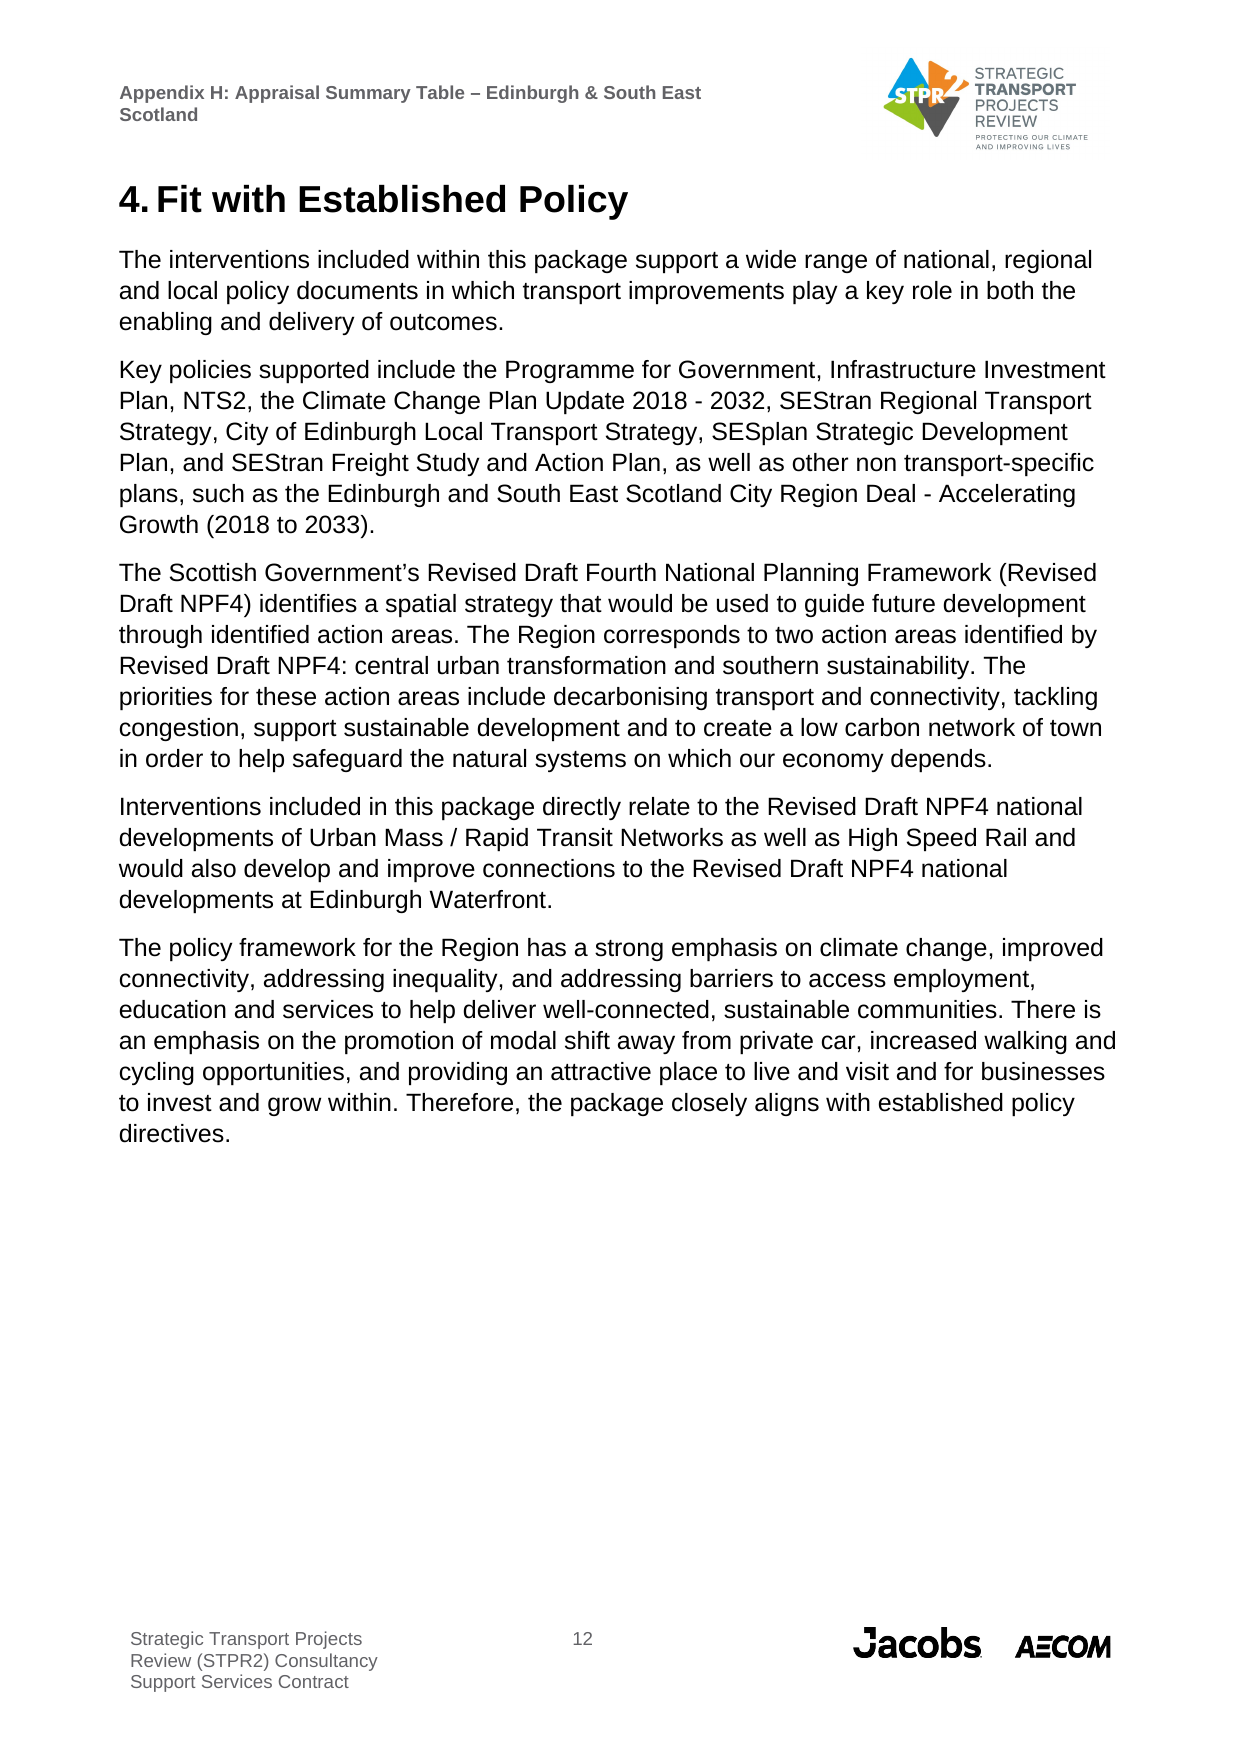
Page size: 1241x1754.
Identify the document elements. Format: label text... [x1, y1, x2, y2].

picture [844, 1627, 1111, 1658]
text Interventions included in this package directly relate to the Revised Draft NPF4 national developments of Urban Mass / Rapid Transit Networks as well as High Speed Rail and would also develop and improve connections to the Revised Draft NPF4 national developments at Edinburgh Waterfront. [118, 792, 1122, 914]
text Key policies supported include the Programme for Government, Infrastructure Investment Plan, NTS2, the Climate Change Plan Update 2018 - 2032, SEStran Regional Transport Strategy, City of Edinburgh Local Transport Strategy, SESplan Strategic Development Plan, and SEStran Freight Study and Action Plan, as well as other non transport-specific plans, such as the Edinburgh and South East Scotland City Region Deal - Accelerating Growth (2018 to 2033). [118, 355, 1122, 539]
subtitle Fit with Established Policy [118, 177, 1122, 220]
text The policy framework for the Region has a strong emphasis on climate change, improved connectivity, addressing inequality, and addressing barriers to access employment, education and services to help deliver well-connected, sustainable communities. There is an emphasis on the promotion of modal shift away from private car, increased walking and cycling opportunities, and providing an attractive place to live and visit and for businesses to invest and grow within. Therefore, the package closely aligns with established policy directives. [118, 933, 1122, 1148]
text The interventions included within this package support a wide range of national, regional and local policy documents in which transport improvements play a key role in both the enabling and delivery of outcomes. [118, 245, 1122, 336]
picture [861, 47, 1111, 160]
text The Scottish Government’s Revised Draft Fourth National Planning Framework (Revised Draft NPF4) identifies a spatial strategy that would be used to guide future development through identified action areas. The Region corresponds to two action areas identified by Revised Draft NPF4: central urban transformation and southern sustainability. The priorities for these action areas include decarbonising transport and connectivity, tackling congestion, support sustainable development and to create a low carbon network of town in order to help safeguard the natural systems on which our economy depends. [118, 558, 1122, 773]
